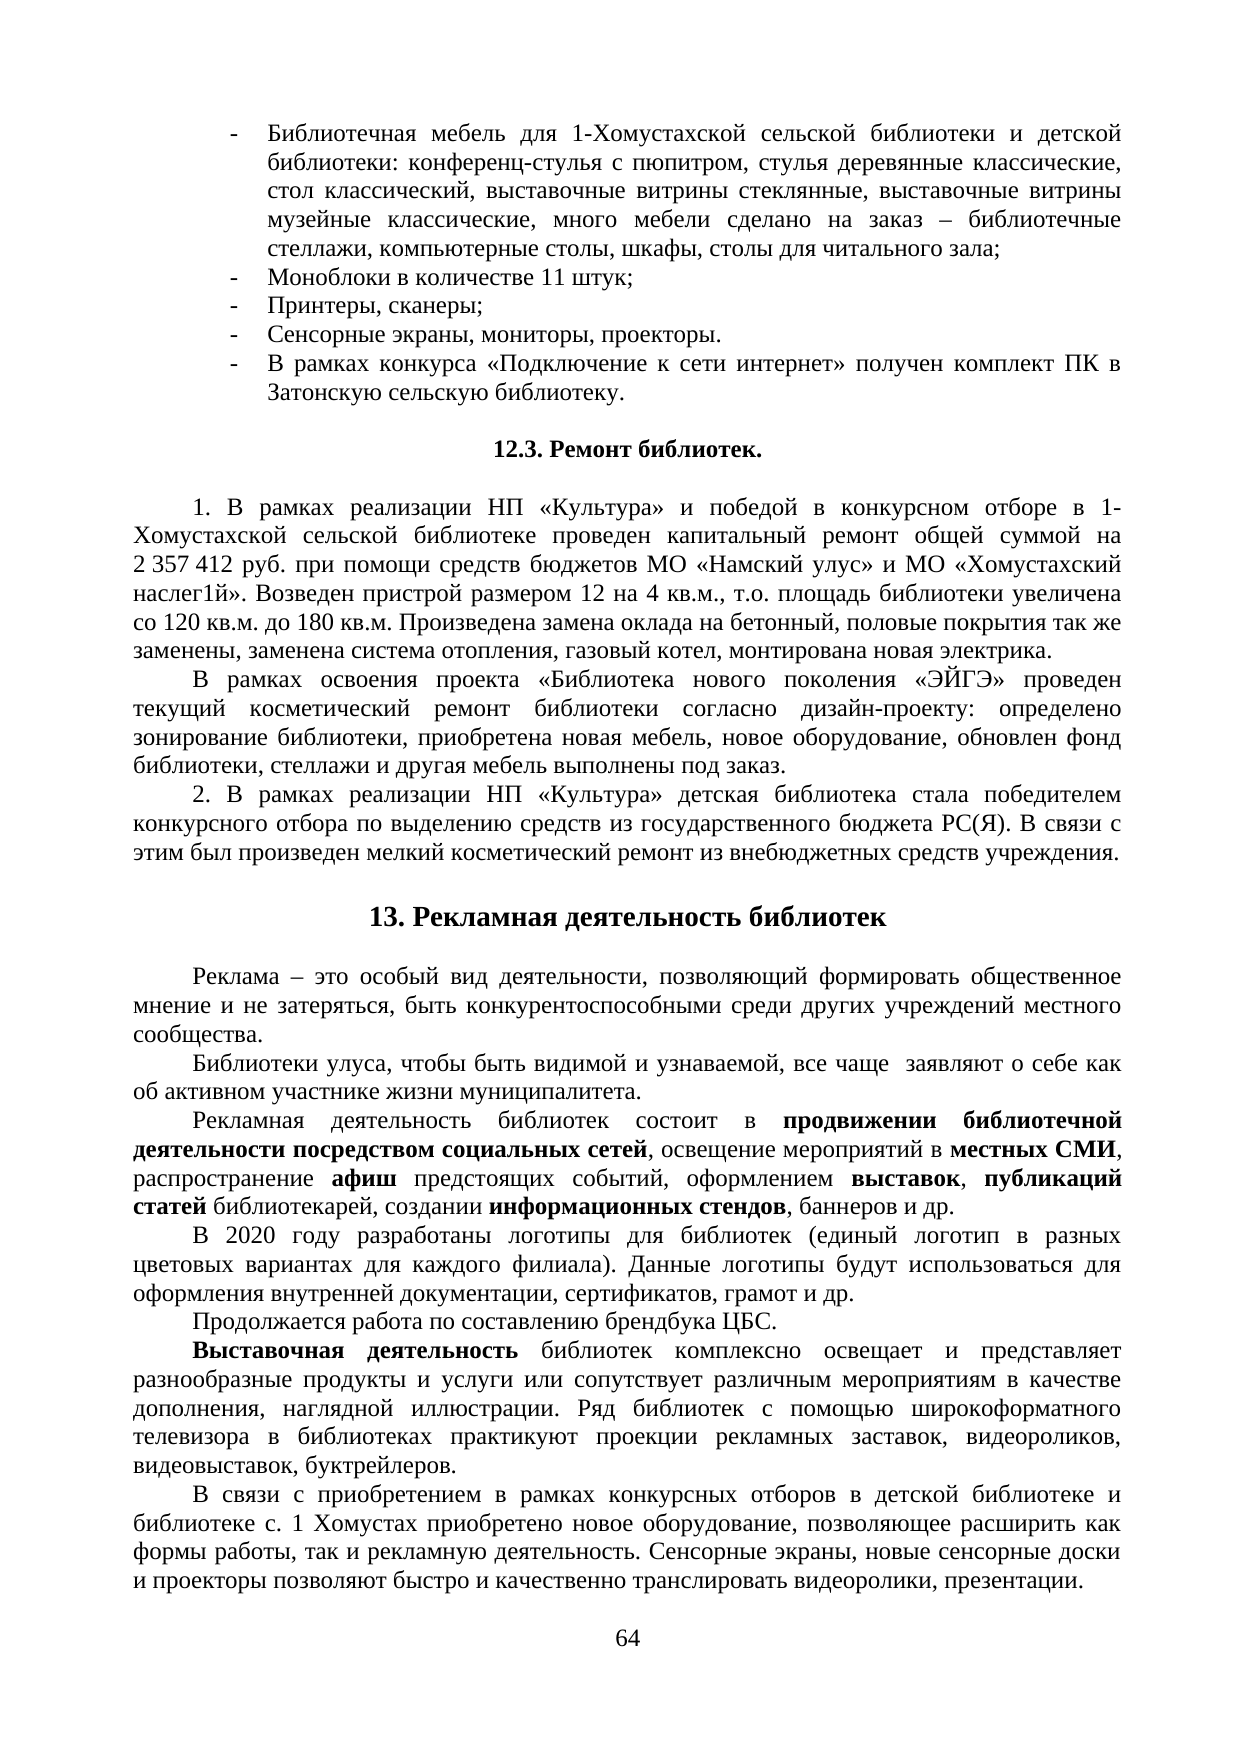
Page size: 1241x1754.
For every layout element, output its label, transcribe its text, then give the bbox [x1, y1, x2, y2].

text Рекламная деятельность библиотек состоит в продвижении библиотечной деятельности посредством социальных сетей, освещение мероприятий в местных СМИ, распространение афиш предстоящих событий, оформлением выставок, публикаций статей библиотекарей, создании информационных стендов, баннеров и др. [133, 1105, 1122, 1220]
list В рамках конкурса «Подключение к сети интернет» получен комплект ПК в Затонскую сельскую библиотеку. [229, 348, 1122, 406]
text Библиотеки улуса, чтобы быть видимой и узнаваемой, все чаще заявляют о себе как об активном участнике жизни муниципалитета. [133, 1048, 1122, 1105]
text 13. Рекламная деятельность библиотек [133, 899, 1122, 933]
text 2. В рамках реализации НП «Культура» детская библиотека стала победителем конкурсного отбора по выделению средств из государственного бюджета РС(Я). В связи с этим был произведен мелкий косметический ремонт из внебюджетных средств учреждения. [133, 779, 1122, 866]
list Сенсорные экраны, мониторы, проекторы. [229, 319, 1122, 348]
text 12.3. Ремонт библиотек. [133, 434, 1122, 463]
text Продолжается работа по составлению брендбука ЦБС. [133, 1306, 1122, 1335]
text В рамках освоения проекта «Библиотека нового поколения «ЭЙГЭ» проведен текущий косметический ремонт библиотеки согласно дизайн-проекту: определено зонирование библиотеки, приобретена новая мебель, новое оборудование, обновлен фонд библиотеки, стеллажи и другая мебель выполнены под заказ. [133, 664, 1122, 779]
list Принтеры, сканеры; [229, 291, 1122, 319]
text Выставочная деятельность библиотек комплексно освещает и представляет разнообразные продукты и услуги или сопутствует различным мероприятиям в качестве дополнения, наглядной иллюстрации. Ряд библиотек с помощью широкоформатного телевизора в библиотеках практикуют проекции рекламных заставок, видеороликов, видеовыставок, буктрейлеров. [133, 1335, 1122, 1479]
text 1. В рамках реализации НП «Культура» и победой в конкурсном отборе в 1-Хомустахской сельской библиотеке проведен капитальный ремонт общей суммой на 2 357 412 руб. при помощи средств бюджетов МО «Намский улус» и МО «Хомустахский наслег1й». Возведен пристрой размером 12 на 4 кв.м., т.о. площадь библиотеки увеличена со 120 кв.м. до 180 кв.м. Произведена замена оклада на бетонный, половые покрытия так же заменены, заменена система отопления, газовый котел, монтирована новая электрика. [133, 492, 1122, 664]
list Библиотечная мебель для 1-Хомустахской сельской библиотеки и детской библиотеки: конференц-стулья с пюпитром, стулья деревянные классические, стол классический, выставочные витрины стеклянные, выставочные витрины музейные классические, много мебели сделано на заказ – библиотечные стеллажи, компьютерные столы, шкафы, столы для читального зала; [229, 118, 1122, 262]
text В 2020 году разработаны логотипы для библиотек (единый логотип в разных цветовых вариантах для каждого филиала). Данные логотипы будут использоваться для оформления внутренней документации, сертификатов, грамот и др. [133, 1220, 1122, 1306]
text В связи с приобретением в рамках конкурсных отборов в детской библиотеке и библиотеке с. 1 Хомустах приобретено новое оборудование, позволяющее расширить как формы работы, так и рекламную деятельность. Сенсорные экраны, новые сенсорные доски и проекторы позволяют быстро и качественно транслировать видеоролики, презентации. [133, 1479, 1122, 1594]
list Моноблоки в количестве 11 штук; [229, 262, 1122, 291]
text Реклама – это особый вид деятельности, позволяющий формировать общественное мнение и не затеряться, быть конкурентоспособными среди других учреждений местного сообщества. [133, 961, 1122, 1048]
